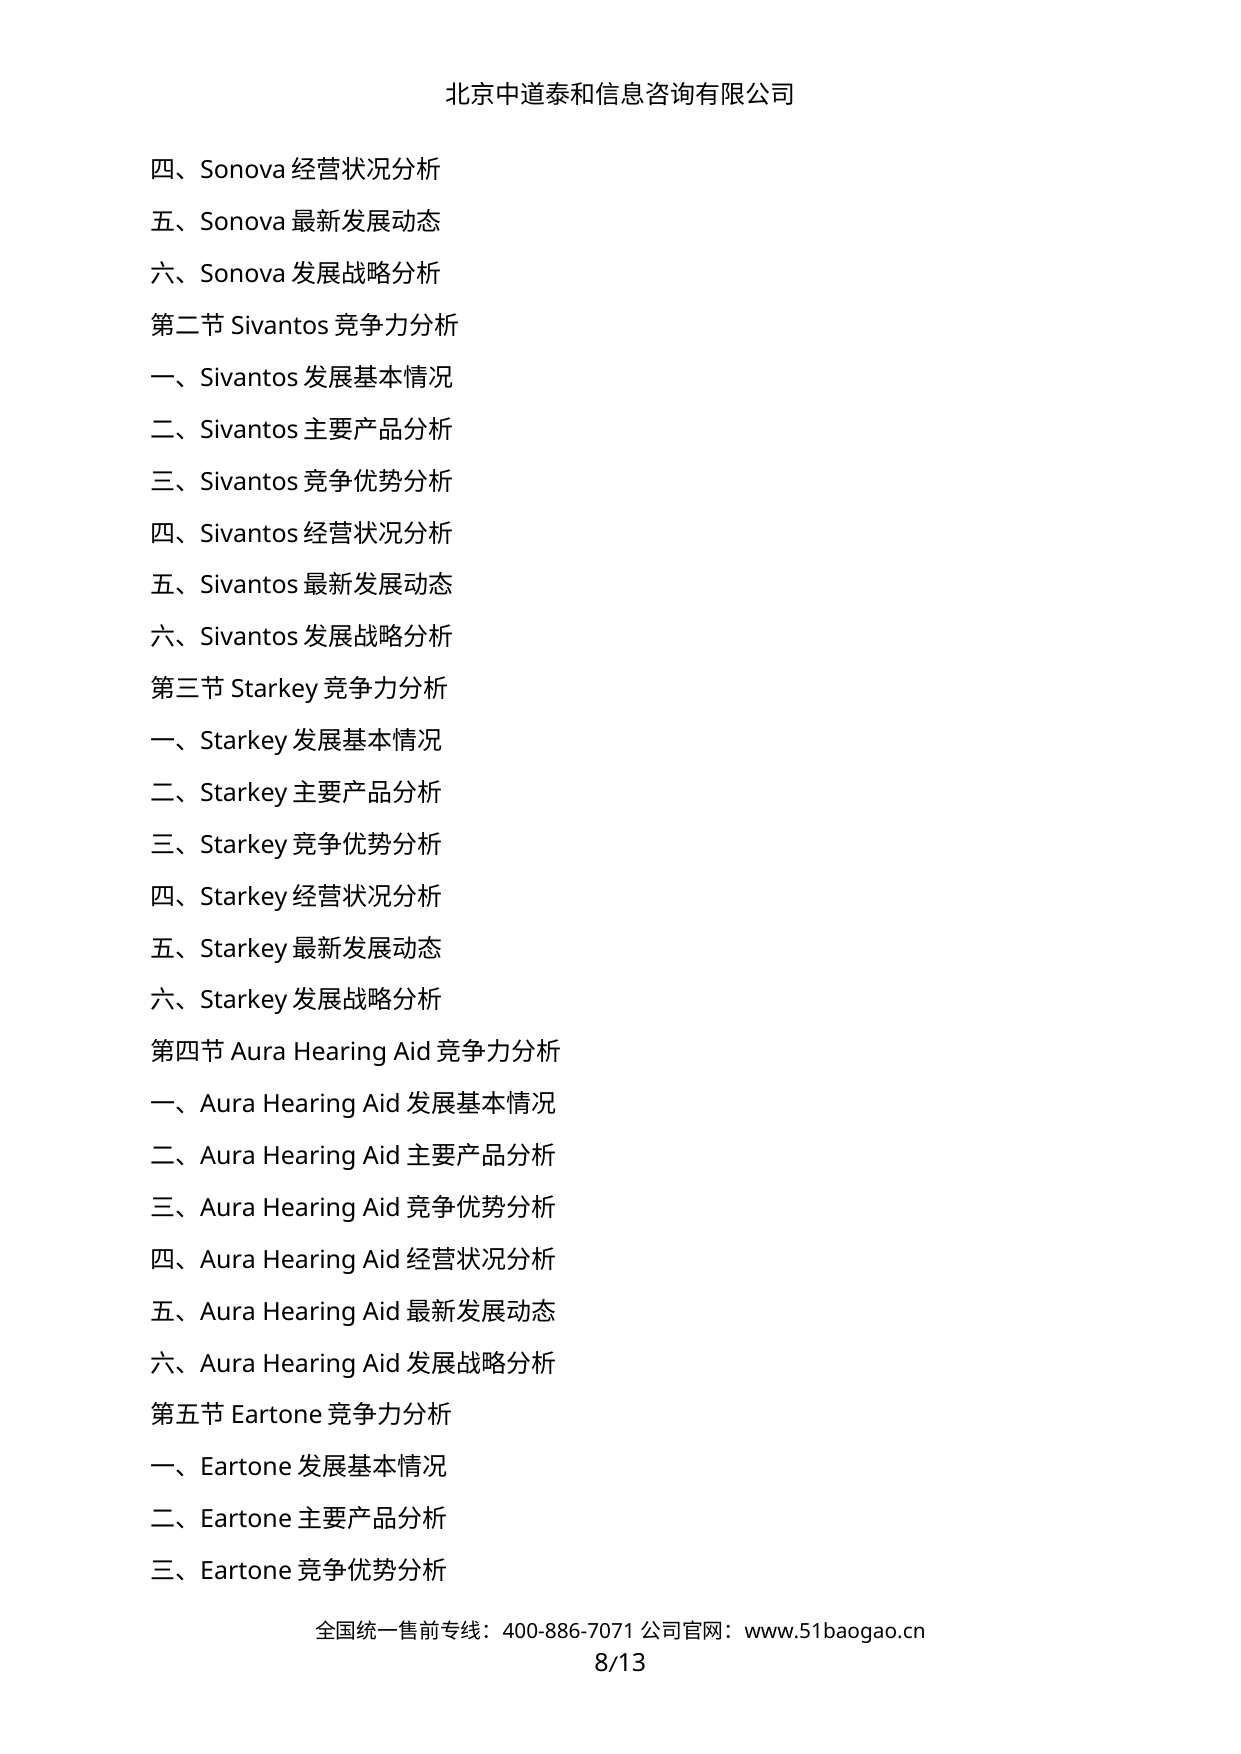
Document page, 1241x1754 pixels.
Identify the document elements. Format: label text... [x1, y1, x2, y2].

text 三、Eartone竞争优势分析 [150, 1551, 1090, 1587]
text 三、Aura Hearing Aid竞争优势分析 [150, 1187, 1090, 1224]
text 五、Starkey最新发展动态 [150, 928, 1090, 964]
text 四、Sivantos经营状况分析 [150, 513, 1090, 549]
text 一、Starkey发展基本情况 [150, 721, 1090, 757]
text 第五节 Eartone竞争力分析 [150, 1395, 1090, 1431]
text 第三节 Starkey竞争力分析 [150, 669, 1090, 705]
text 四、Starkey经营状况分析 [150, 876, 1090, 912]
text 一、Sivantos发展基本情况 [150, 357, 1090, 394]
text 二、Sivantos主要产品分析 [150, 409, 1090, 446]
text 三、Starkey竞争优势分析 [150, 824, 1090, 861]
text 三、Sivantos竞争优势分析 [150, 461, 1090, 497]
text 四、Sonova经营状况分析 [150, 150, 1090, 186]
text 二、Aura Hearing Aid主要产品分析 [150, 1136, 1090, 1172]
text 六、Sonova发展战略分析 [150, 254, 1090, 290]
text 四、Aura Hearing Aid经营状况分析 [150, 1239, 1090, 1276]
text 一、Aura Hearing Aid发展基本情况 [150, 1084, 1090, 1120]
text 五、Aura Hearing Aid最新发展动态 [150, 1291, 1090, 1327]
text 第二节 Sivantos竞争力分析 [150, 306, 1090, 342]
text 六、Starkey发展战略分析 [150, 980, 1090, 1016]
text 第四节 Aura Hearing Aid竞争力分析 [150, 1032, 1090, 1068]
text 五、Sivantos最新发展动态 [150, 565, 1090, 601]
text 六、Sivantos发展战略分析 [150, 617, 1090, 653]
text 二、Eartone主要产品分析 [150, 1499, 1090, 1535]
text 五、Sonova最新发展动态 [150, 202, 1090, 238]
text 一、Eartone发展基本情况 [150, 1447, 1090, 1483]
text 二、Starkey主要产品分析 [150, 772, 1090, 809]
text 六、Aura Hearing Aid发展战略分析 [150, 1343, 1090, 1379]
